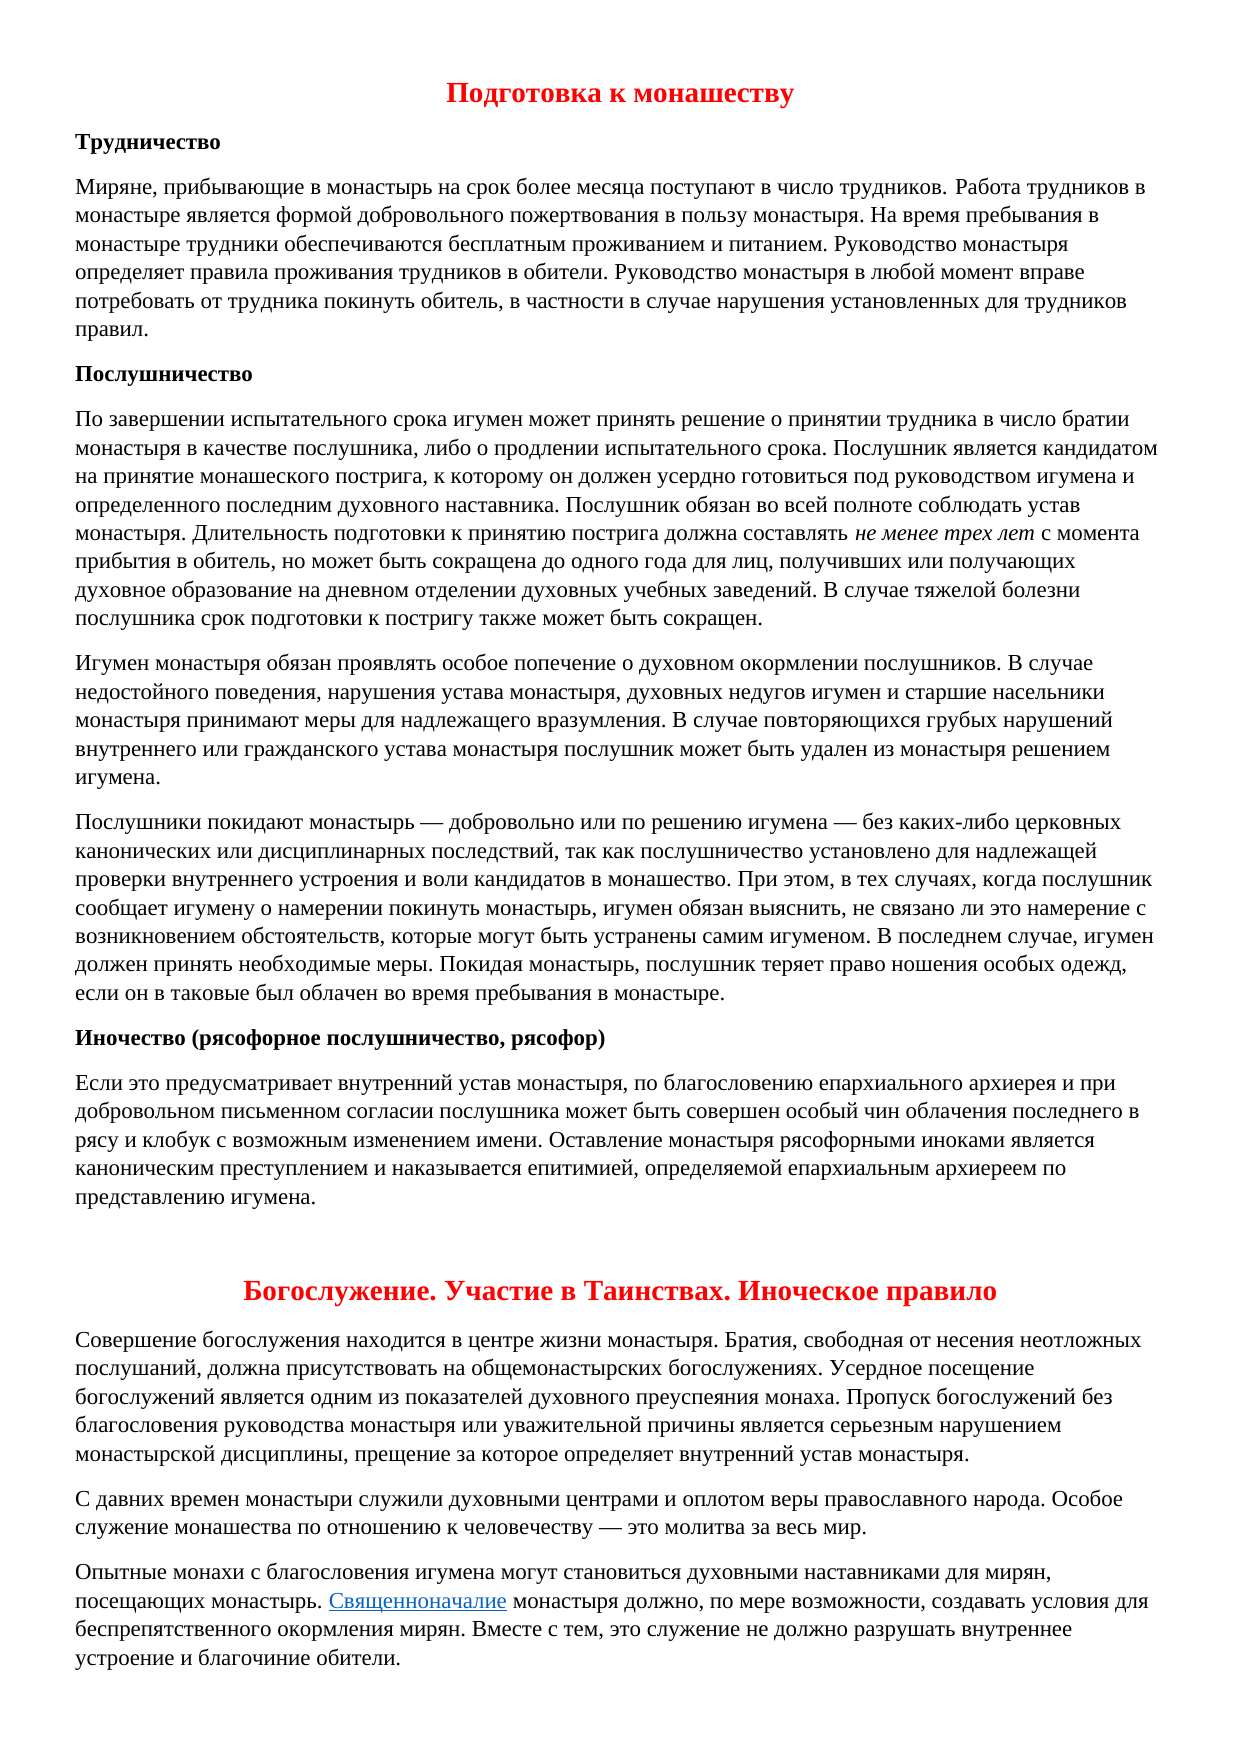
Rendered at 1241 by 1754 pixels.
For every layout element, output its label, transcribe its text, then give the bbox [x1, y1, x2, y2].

text Игумен монастыря обязан проявлять особое попечение о духовном окормлении послушников. В случае недостойного поведения, нарушения устава монастыря, духовных недугов игумен и старшие насельники монастыря принимают меры для надлежащего вразумления. В случае повторяющихся грубых нарушений внутреннего или гражданского устава монастыря послушник может быть удален из монастыря решением игумена. [75, 649, 1165, 789]
text Совершение богослужения находится в центре жизни монастыря. Братия, свободная от несения неотложных послушаний, должна присутствовать на общемонастырских богослужениях. Усердное посещение богослужений является одним из показателей духовного преуспеяния монаха. Пропуск богослужений без благословения руководства монастыря или уважительной причины является серьезным нарушением монастырской дисциплины, прещение за которое определяет внутренний устав монастыря. [75, 1326, 1165, 1466]
text Опытные монахи с благословения игумена могут становиться духовными наставниками для мирян, посещающих монастырь. Священноначалие монастыря должно, по мере возможности, создавать условия для беспрепятственного окормления мирян. Вместе с тем, это служение не должно разрушать внутреннее устроение и благочиние обители. [75, 1558, 1165, 1670]
text С давних времен монастыри служили духовными центрами и оплотом веры православного народа. Особое служение монашества по отношению к человечеству — это молитва за весь мир. [75, 1485, 1165, 1539]
text Если это предусматривает внутренний устав монастыря, по благословению епархиального архиерея и при добровольном письменном согласии послушника может быть совершен особый чин облачения последнего в рясу и клобук с возможным изменением имени. Оставление монастыря рясофорными иноками является каноническим преступлением и наказывается епитимией, определяемой епархиальным архиереем по представлению игумена. [75, 1069, 1165, 1209]
text Богослужение. Участие в Таинствах. Иноческое правило [75, 1273, 1165, 1307]
text Послушничество [75, 360, 1165, 387]
text Иночество (рясофорное послушничество, рясофор) [75, 1024, 1165, 1050]
text Послушники покидают монастырь — добровольно или по решению игумена — без каких-либо церковных канонических или дисциплинарных последствий, так как послушничество установлено для надлежащей проверки внутреннего устроения и воли кандидатов в монашество. При этом, в тех случаях, когда послушник сообщает игумену о намерении покинуть монастырь, игумен обязан выяснить, не связано ли это намерение с возникновением обстоятельств, которые могут быть устранены самим игуменом. В последнем случае, игумен должен принять необходимые меры. Покидая монастырь, послушник теряет право ношения особых одежд, если он в таковые был облачен во время пребывания в монастыре. [75, 808, 1165, 1005]
text По завершении испытательного срока игумен может принять решение о принятии трудника в число братии монастыря в качестве послушника, либо о продлении испытательного срока. Послушник является кандидатом на принятие монашеского пострига, к которому он должен усердно готовиться под руководством игумена и определенного последним духовного наставника. Послушник обязан во всей полноте соблюдать устав монастыря. Длительность подготовки к принятию пострига должна составлять не менее трех лет с момента прибытия в обитель, но может быть сокращена до одного года для лиц, получивших или получающих духовное образование на дневном отделении духовных учебных заведений. В случае тяжелой болезни послушника срок подготовки к постригу также может быть сокращен. [75, 405, 1165, 631]
text Трудничество [75, 128, 1165, 154]
text Миряне, прибывающие в монастырь на срок более месяца поступают в число трудников. Работа трудников в монастыре является формой добровольного пожертвования в пользу монастыря. На время пребывания в монастыре трудники обеспечиваются бесплатным проживанием и питанием. Руководство монастыря определяет правила проживания трудников в обители. Руководство монастыря в любой момент вправе потребовать от трудника покинуть обитель, в частности в случае нарушения установленных для трудников правил. [75, 173, 1165, 341]
text Подготовка к монашеству [75, 75, 1165, 108]
